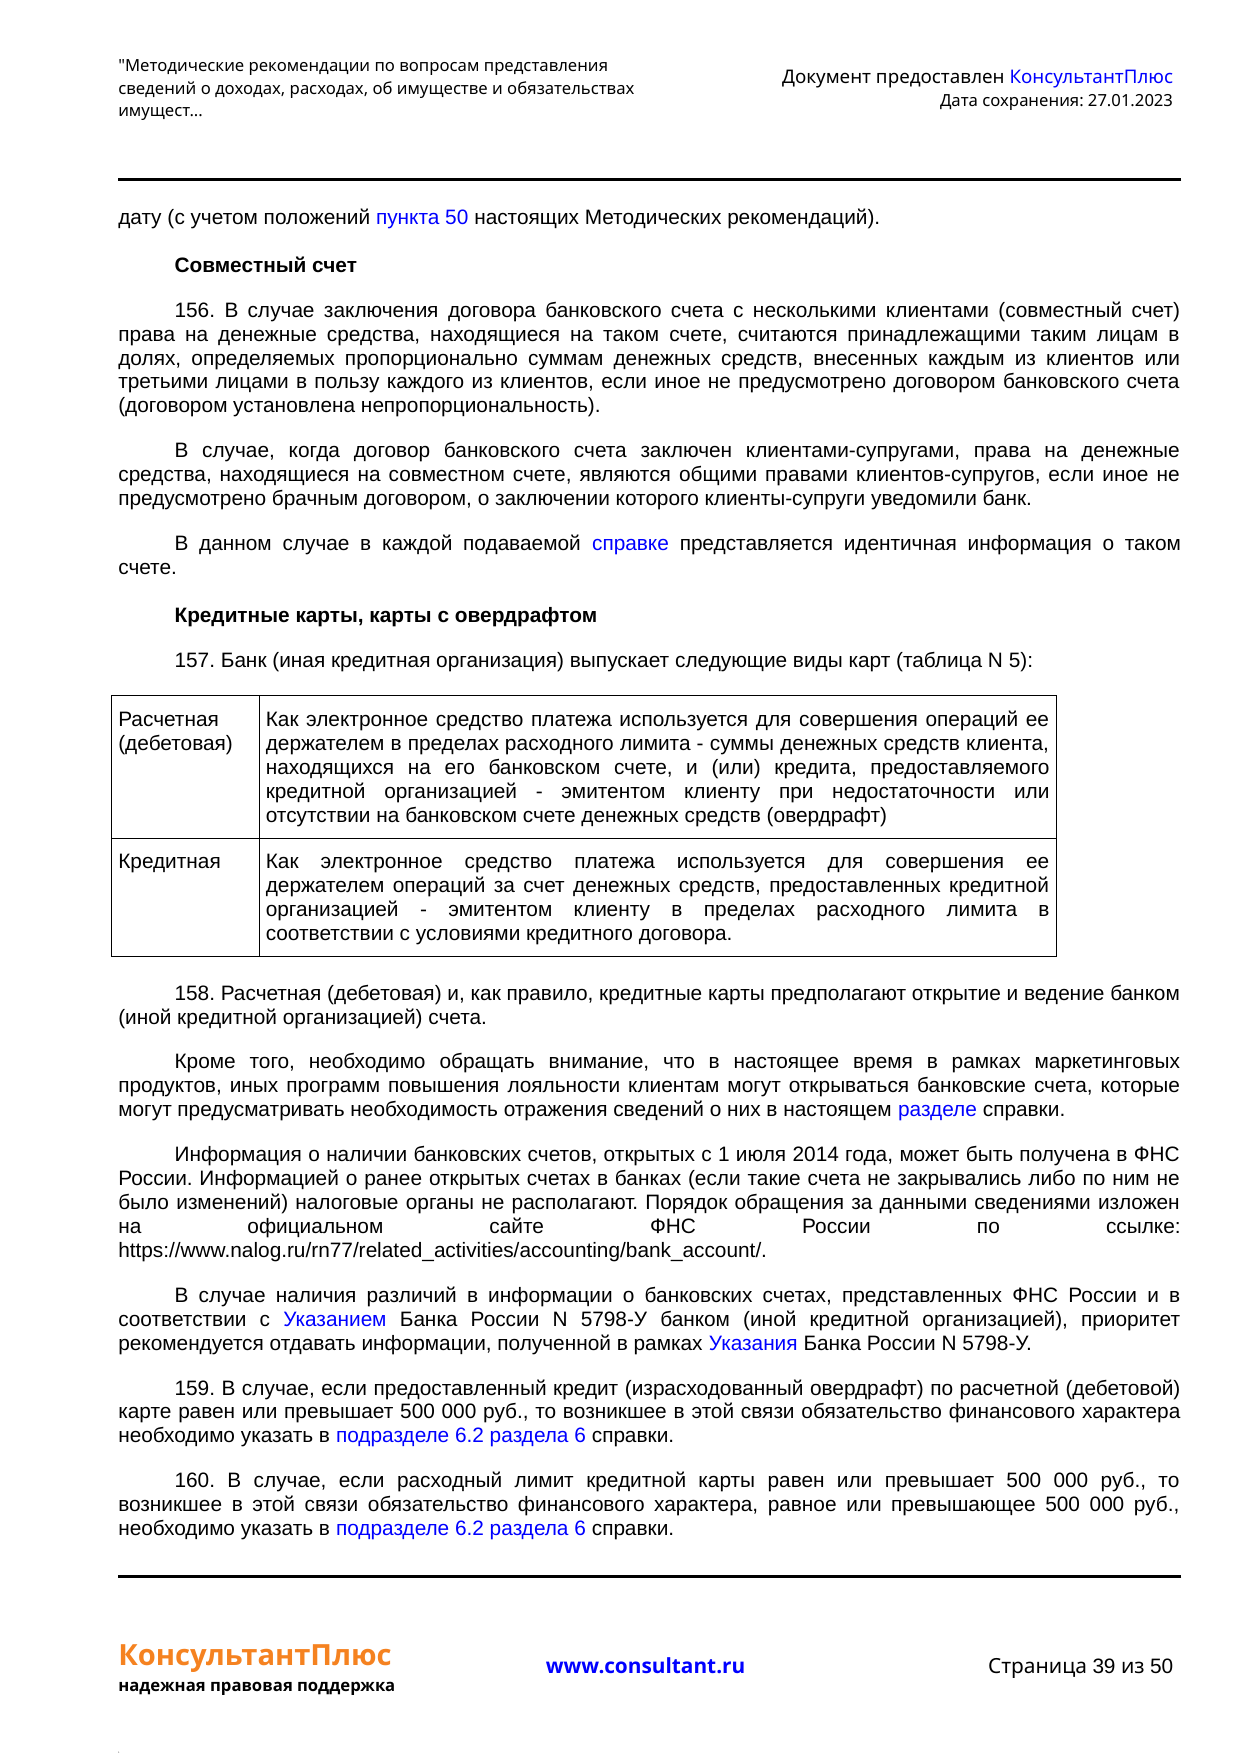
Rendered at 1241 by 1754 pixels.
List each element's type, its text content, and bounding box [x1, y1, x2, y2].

text Кроме того, необходимо обращать внимание, что в настоящее время в рамках маркетинговых продуктов, иных программ повышения лояльности клиентам могут открываться банковские счета, которые могут предусматривать необходимость отражения сведений о них в настоящем разделе справки. [118, 1049, 1181, 1121]
title Кредитные карты, карты с овердрафтом [118, 603, 1181, 627]
text 160. В случае, если расходный лимит кредитной карты равен или превышает 500 000 руб., то возникшее в этой связи обязательство финансового характера, равное или превышающее 500 000 руб., необходимо указать в подразделе 6.2 раздела 6 справки. [118, 1468, 1181, 1540]
text 158. Расчетная (дебетовая) и, как правило, кредитные карты предполагают открытие и ведение банком (иной кредитной организацией) счета. [118, 981, 1181, 1028]
table_header Расчетная (дебетовая) [112, 696, 259, 837]
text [118, 205, 1181, 229]
table_cell Как электронное средство платежа используется для совершения ее держателем операций за счет денежных средств, предоставленных кредитной организацией - эмитентом клиенту в пределах расходного лимита в соответствии с условиями кредитного договора. [260, 839, 1056, 956]
text 159. В случае, если предоставленный кредит (израсходованный овердрафт) по расчетной (дебетовой) карте равен или превышает 500 000 руб., то возникшее в этой связи обязательство финансового характера необходимо указать в подразделе 6.2 раздела 6 справки. [118, 1375, 1181, 1447]
table_header Как электронное средство платежа используется для совершения операций ее держателем в пределах расходного лимита - суммы денежных средств клиента, находящихся на его банковском счете, и (или) кредита, предоставляемого кредитной организацией - эмитентом клиенту при недостаточности или отсутствии на банковском счете денежных средств (овердрафт) [260, 696, 1056, 837]
text 157. Банк (иная кредитная организация) выпускает следующие виды карт (таблица N 5): [118, 647, 1181, 671]
text В случае наличия различий в информации о банковских счетах, представленных ФНС России и в соответствии с Указанием Банка России N 5798-У банком (иной кредитной организацией), приоритет рекомендуется отдавать информации, полученной в рамках Указания Банка России N 5798-У. [118, 1283, 1181, 1354]
text В случае, когда договор банковского счета заключен клиентами-супругами, права на денежные средства, находящиеся на совместном счете, являются общими правами клиентов-супругов, если иное не предусмотрено брачным договором, о заключении которого клиенты-супруги уведомили банк. [118, 438, 1181, 510]
title Совместный счет [118, 253, 1181, 277]
text В данном случае в каждой подаваемой справке представляется идентичная информация о таком счете. [118, 531, 1181, 579]
text 156. В случае заключения договора банковского счета с несколькими клиентами (совместный счет) права на денежные средства, находящиеся на таком счете, считаются принадлежащими таким лицам в долях, определяемых пропорционально суммам денежных средств, внесенных каждым из клиентов или третьими лицами в пользу каждого из клиентов, если иное не предусмотрено договором банковского счета (договором установлена непропорциональность). [118, 297, 1181, 417]
table_cell Кредитная [112, 839, 259, 956]
text Информация о наличии банковских счетов, открытых с 1 июля 2014 года, может быть получена в ФНС России. Информацией о ранее открытых счетах в банках (если такие счета не закрывались либо по ним не было изменений) налоговые органы не располагают. Порядок обращения за данными сведениями изложен на официальном сайте ФНС России по ссылке: https://www.nalog.ru/rn77/related_activities/accounting/bank_account/. [118, 1142, 1181, 1262]
